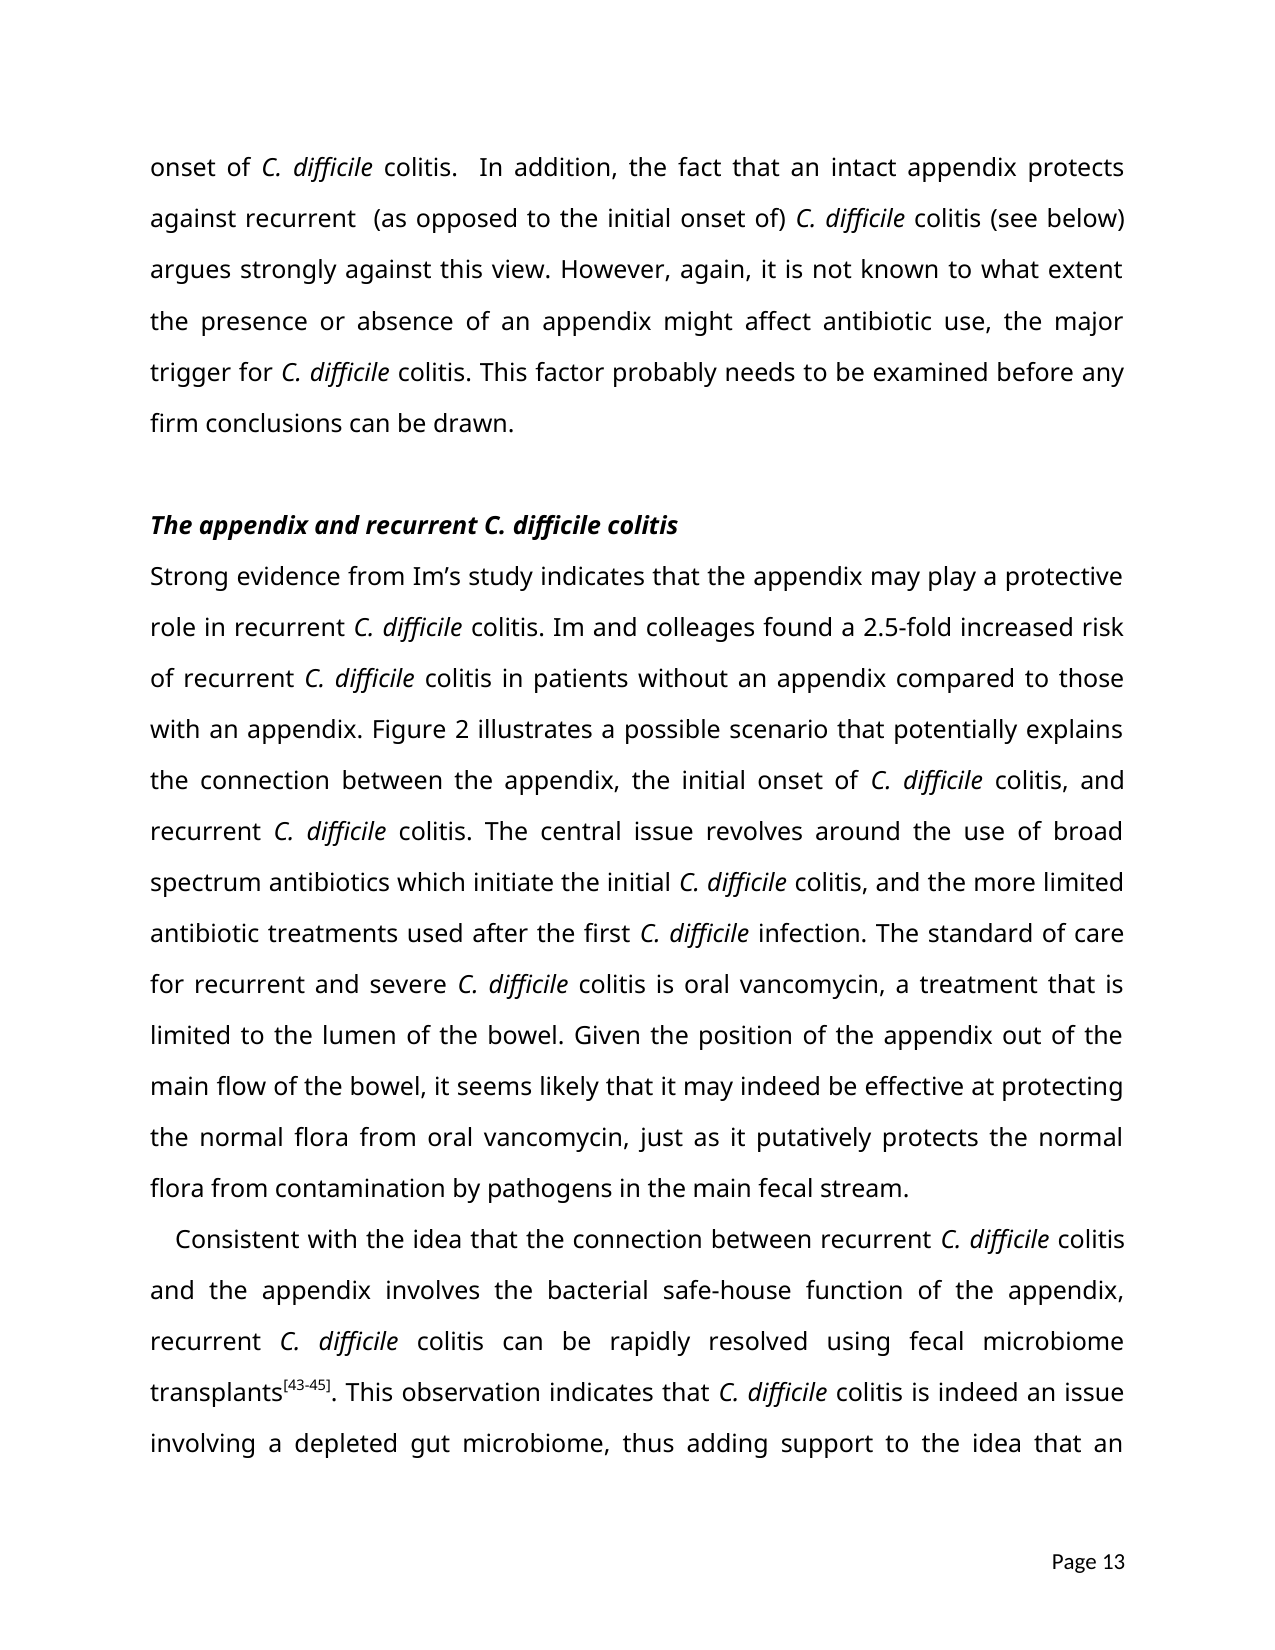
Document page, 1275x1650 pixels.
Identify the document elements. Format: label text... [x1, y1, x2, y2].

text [150, 1222, 1125, 1460]
text The appendix and recurrent C. difficile colitis [150, 507, 1125, 541]
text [150, 150, 1125, 439]
text Strong evidence from Im’s study indicates that the appendix may play a protective role in recurrent C. difficile colitis. Im and colleages found a 2.5-fold increased risk of recurrent C. difficile colitis in patients without an appendix compared to those with an appendix. Figure 2 illustrates a possible scenario that potentially explains the connection between the appendix, the initial onset of C. difficile colitis, and recurrent C. difficile colitis. The central issue revolves around the use of broad spectrum antibiotics which initiate the initial C. difficile colitis, and the more limited antibiotic treatments used after the first C. difficile infection. The standard of care for recurrent and severe C. difficile colitis is oral vancomycin, a treatment that is limited to the lumen of the bowel. Given the position of the appendix out of the main flow of the bowel, it seems likely that it may indeed be effective at protecting the normal flora from oral vancomycin, just as it putatively protects the normal flora from contamination by pathogens in the main fecal stream. [150, 558, 1125, 1205]
